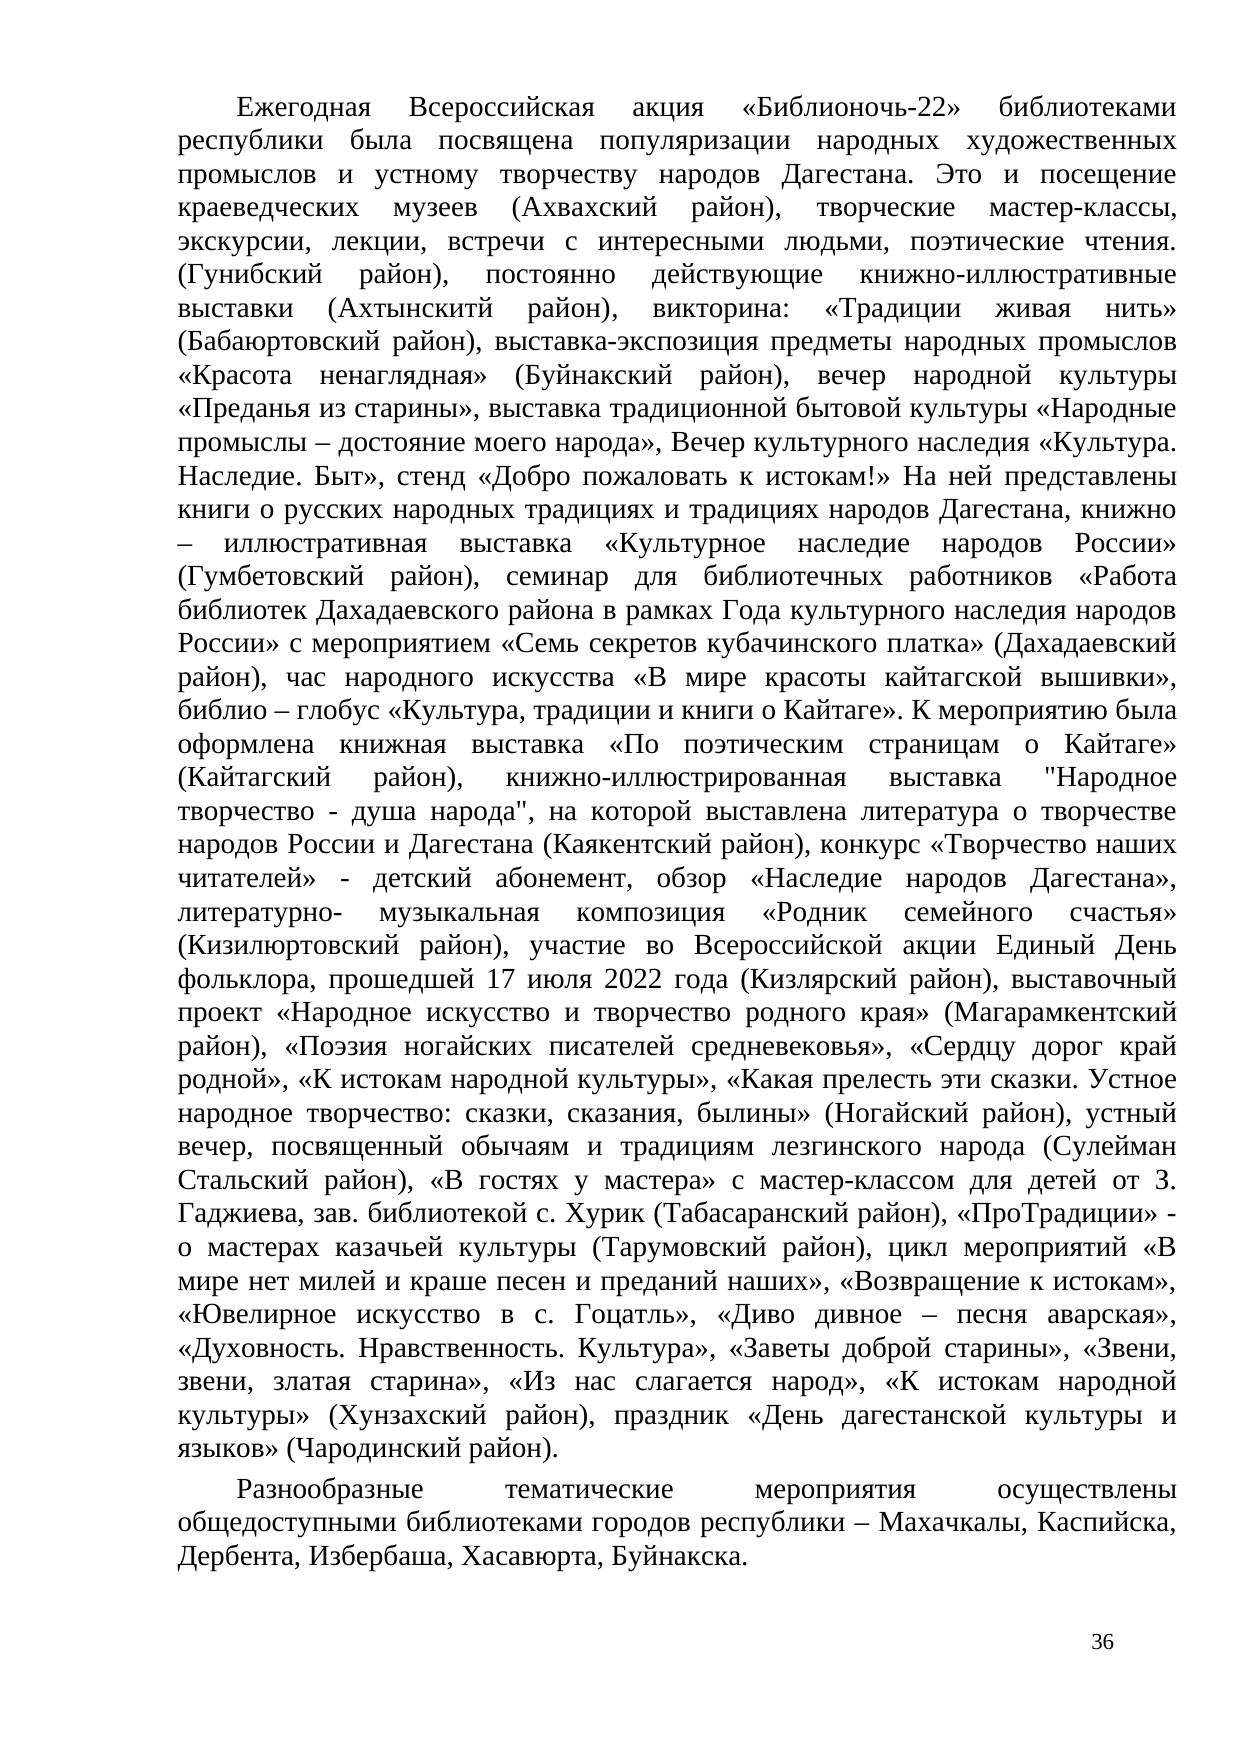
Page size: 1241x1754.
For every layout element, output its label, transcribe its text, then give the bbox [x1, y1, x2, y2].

text Разнообразные тематические мероприятия осуществлены общедоступными библиотеками городов республики – Махачкалы, Каспийска, Дербента, Избербаша, Хасавюрта, Буйнакска. [177, 1471, 1178, 1571]
text Ежегодная Всероссийская акция «Библионочь-22» библиотеками республики была посвящена популяризации народных художественных промыслов и устному творчеству народов Дагестана. Это и посещение краеведческих музеев (Ахвахский район), творческие мастер-классы, экскурсии, лекции, встречи с интересными людьми, поэтические чтения. (Гунибский район), постоянно действующие книжно-иллюстративные выставки (Ахтынскитй район), викторина: «Традиции живая нить» (Бабаюртовский район), выставка-экспозиция предметы народных промыслов «Красота ненаглядная» (Буйнакский район), вечер народной культуры «Преданья из старины», выставка традиционной бытовой культуры «Народные промыслы – достояние моего народа», Вечер культурного наследия «Культура. Наследие. Быт», стенд «Добро пожаловать к истокам!» На ней представлены книги о русских народных традициях и традициях народов Дагестана, книжно – иллюстративная выставка «Культурное наследие народов России» (Гумбетовский район), семинар для библиотечных работников «Работа библиотек Дахадаевского района в рамках Года культурного наследия народов России» с мероприятием «Семь секретов кубачинского платка» (Дахадаевский район), час народного искусства «В мире красоты кайтагской вышивки», библио – глобус «Культура, традиции и книги о Кайтаге». К мероприятию была оформлена книжная выставка «По поэтическим страницам о Кайтаге» (Кайтагский район), книжно-иллюстрированная выставка "Народное творчество - душа народа", на которой выставлена литература о творчестве народов России и Дагестана (Каякентский район), конкурс «Творчество наших читателей» - детский абонемент, обзор «Наследие народов Дагестана», литературно- музыкальная композиция «Родник семейного счастья» (Кизилюртовский район), участие во Всероссийской акции Единый День фольклора, прошедшей 17 июля 2022 года (Кизлярский район), выставочный проект «Народное искусство и творчество родного края» (Магарамкентский район), «Поэзия ногайских писателей средневековья», «Сердцу дорог край родной», «К истокам народной культуры», «Какая прелесть эти сказки. Устное народное творчество: сказки, сказания, былины» (Ногайский район), устный вечер, посвященный обычаям и традициям лезгинского народа (Сулейман Стальский район), «В гостях у мастера» с мастер-классом для детей от З. Гаджиева, зав. библиотекой с. Хурик (Табасаранский район), «ПроТрадиции» - о мастерах казачьей культуры (Тарумовский район), цикл мероприятий «В мире нет милей и краше песен и преданий наших», «Возвращение к истокам», «Ювелирное искусство в с. Гоцатль», «Диво дивное – песня аварская», «Духовность. Нравственность. Культура», «Заветы доброй старины», «Звени, звени, златая старина», «Из нас слагается народ», «К истокам народной культуры» (Хунзахский район), праздник «День дагестанской культуры и языков» (Чародинский район). [177, 89, 1178, 1464]
